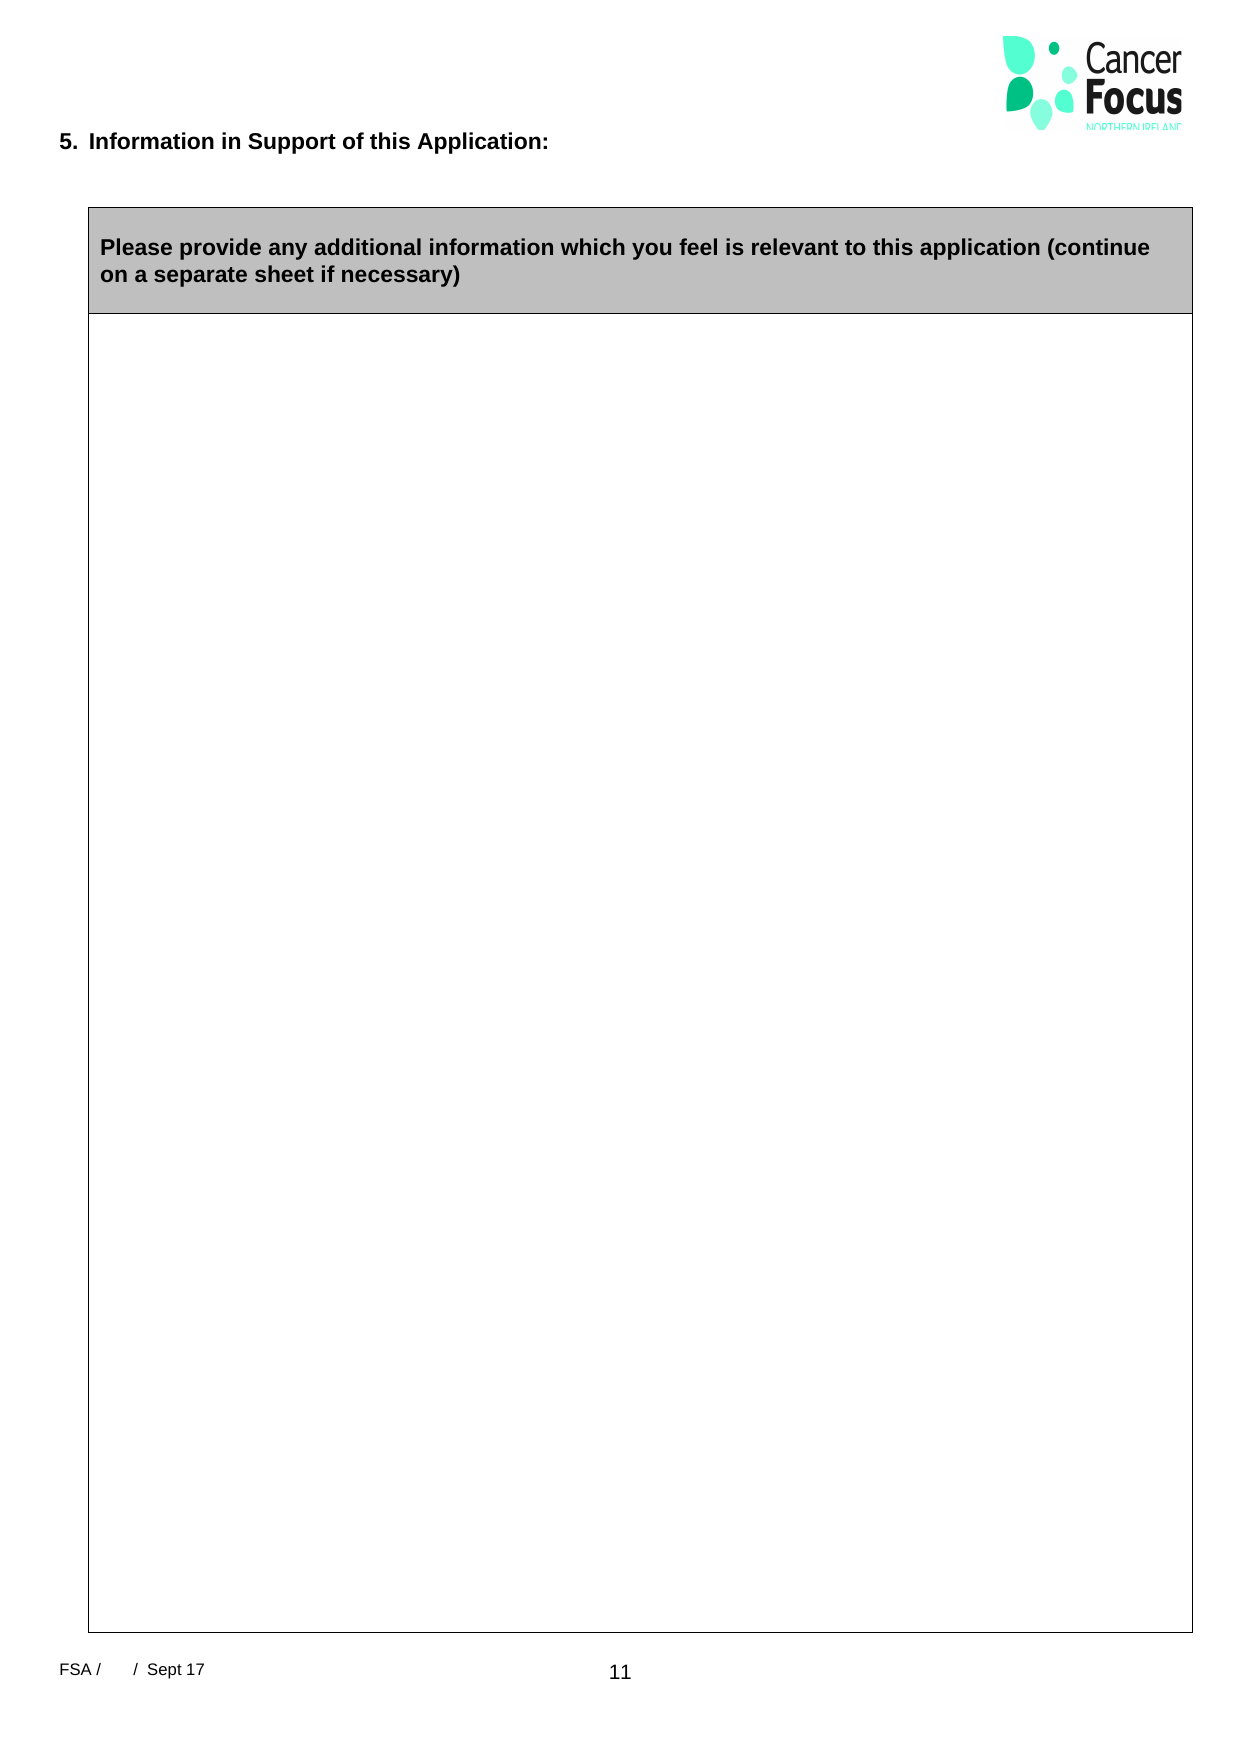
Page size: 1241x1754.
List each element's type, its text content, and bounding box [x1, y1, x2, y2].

table_header Please provide any additional information which you feel is relevant to this application (continue on a separate sheet if necessary) [89, 208, 1192, 313]
picture [1003, 36, 1182, 130]
table_cell [89, 314, 1192, 1632]
list Information in Support of this Application: [59, 128, 1181, 154]
